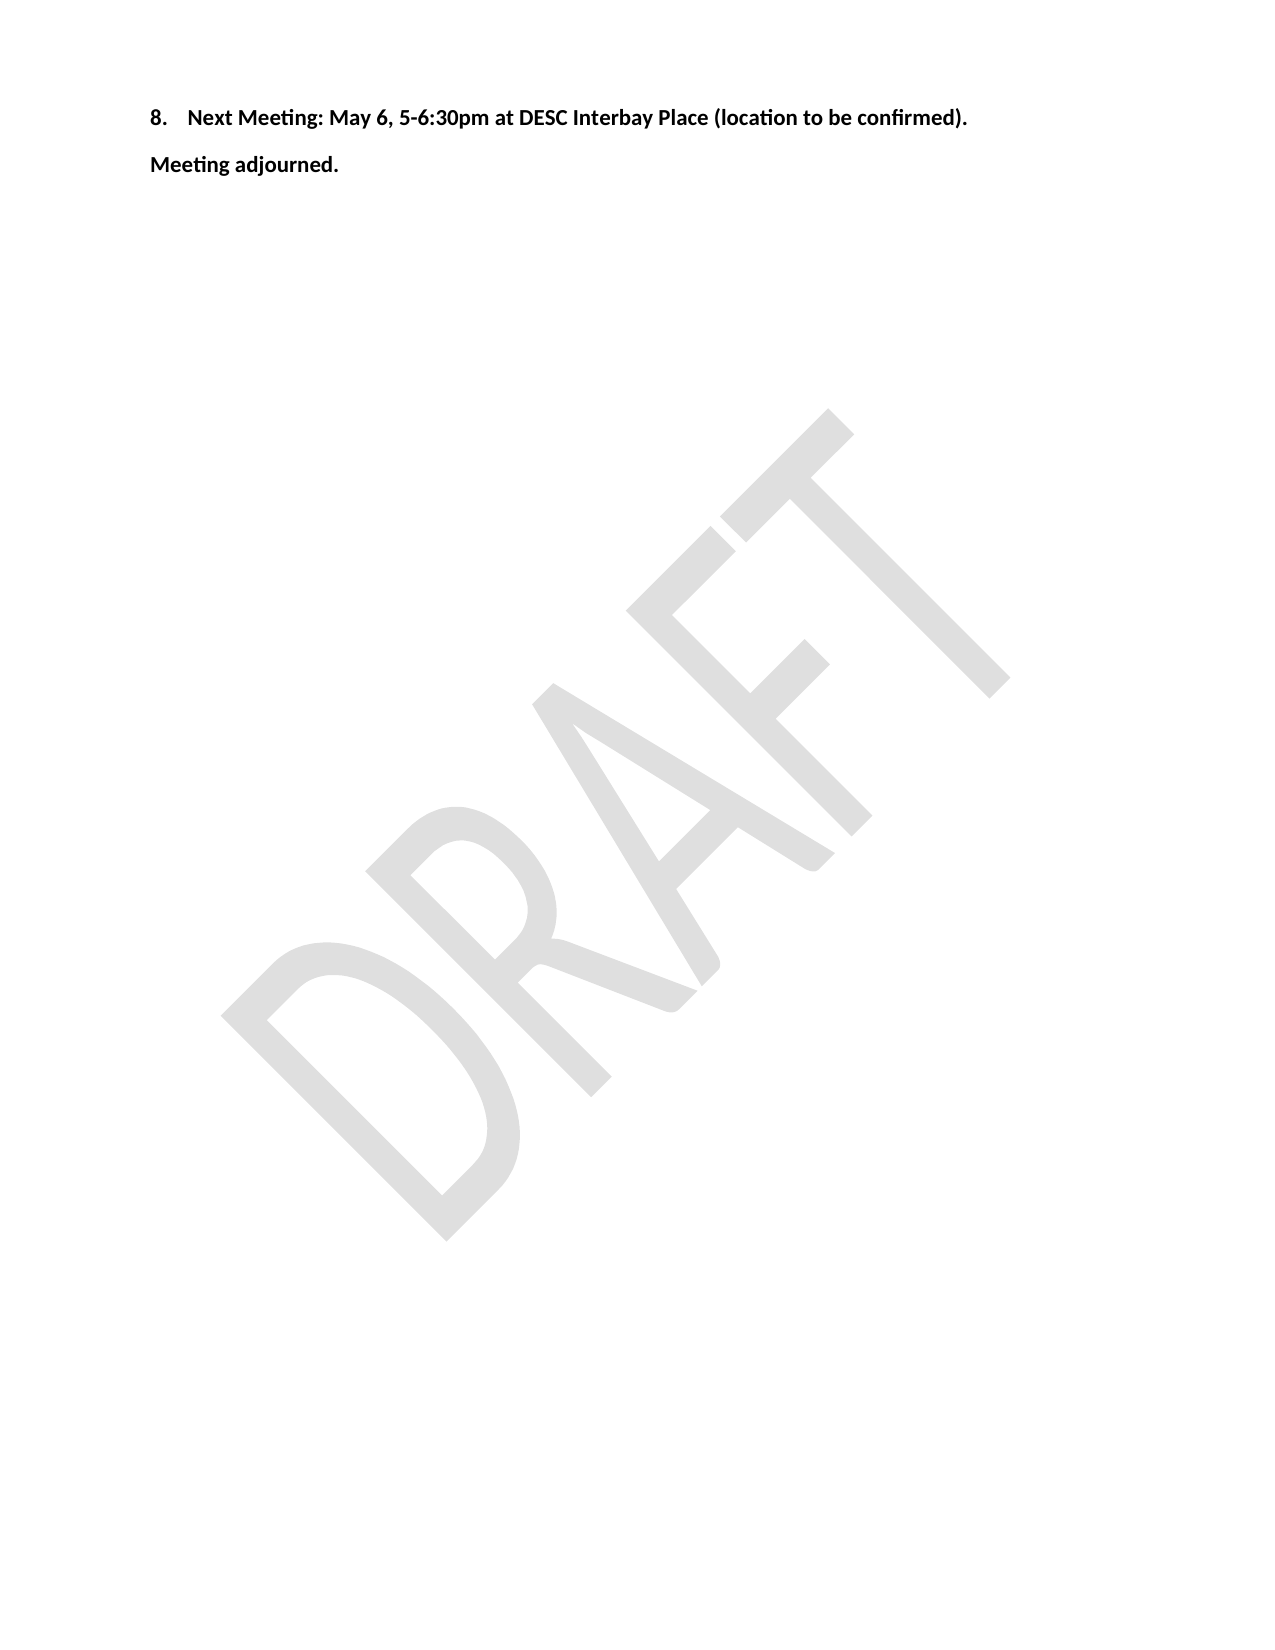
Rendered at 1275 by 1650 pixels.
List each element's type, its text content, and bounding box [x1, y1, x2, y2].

text Meeting adjourned. [150, 150, 1125, 178]
list Next Meeting: May 6, 5-6:30pm at DESC Interbay Place (location to be confirmed). [150, 103, 1125, 131]
